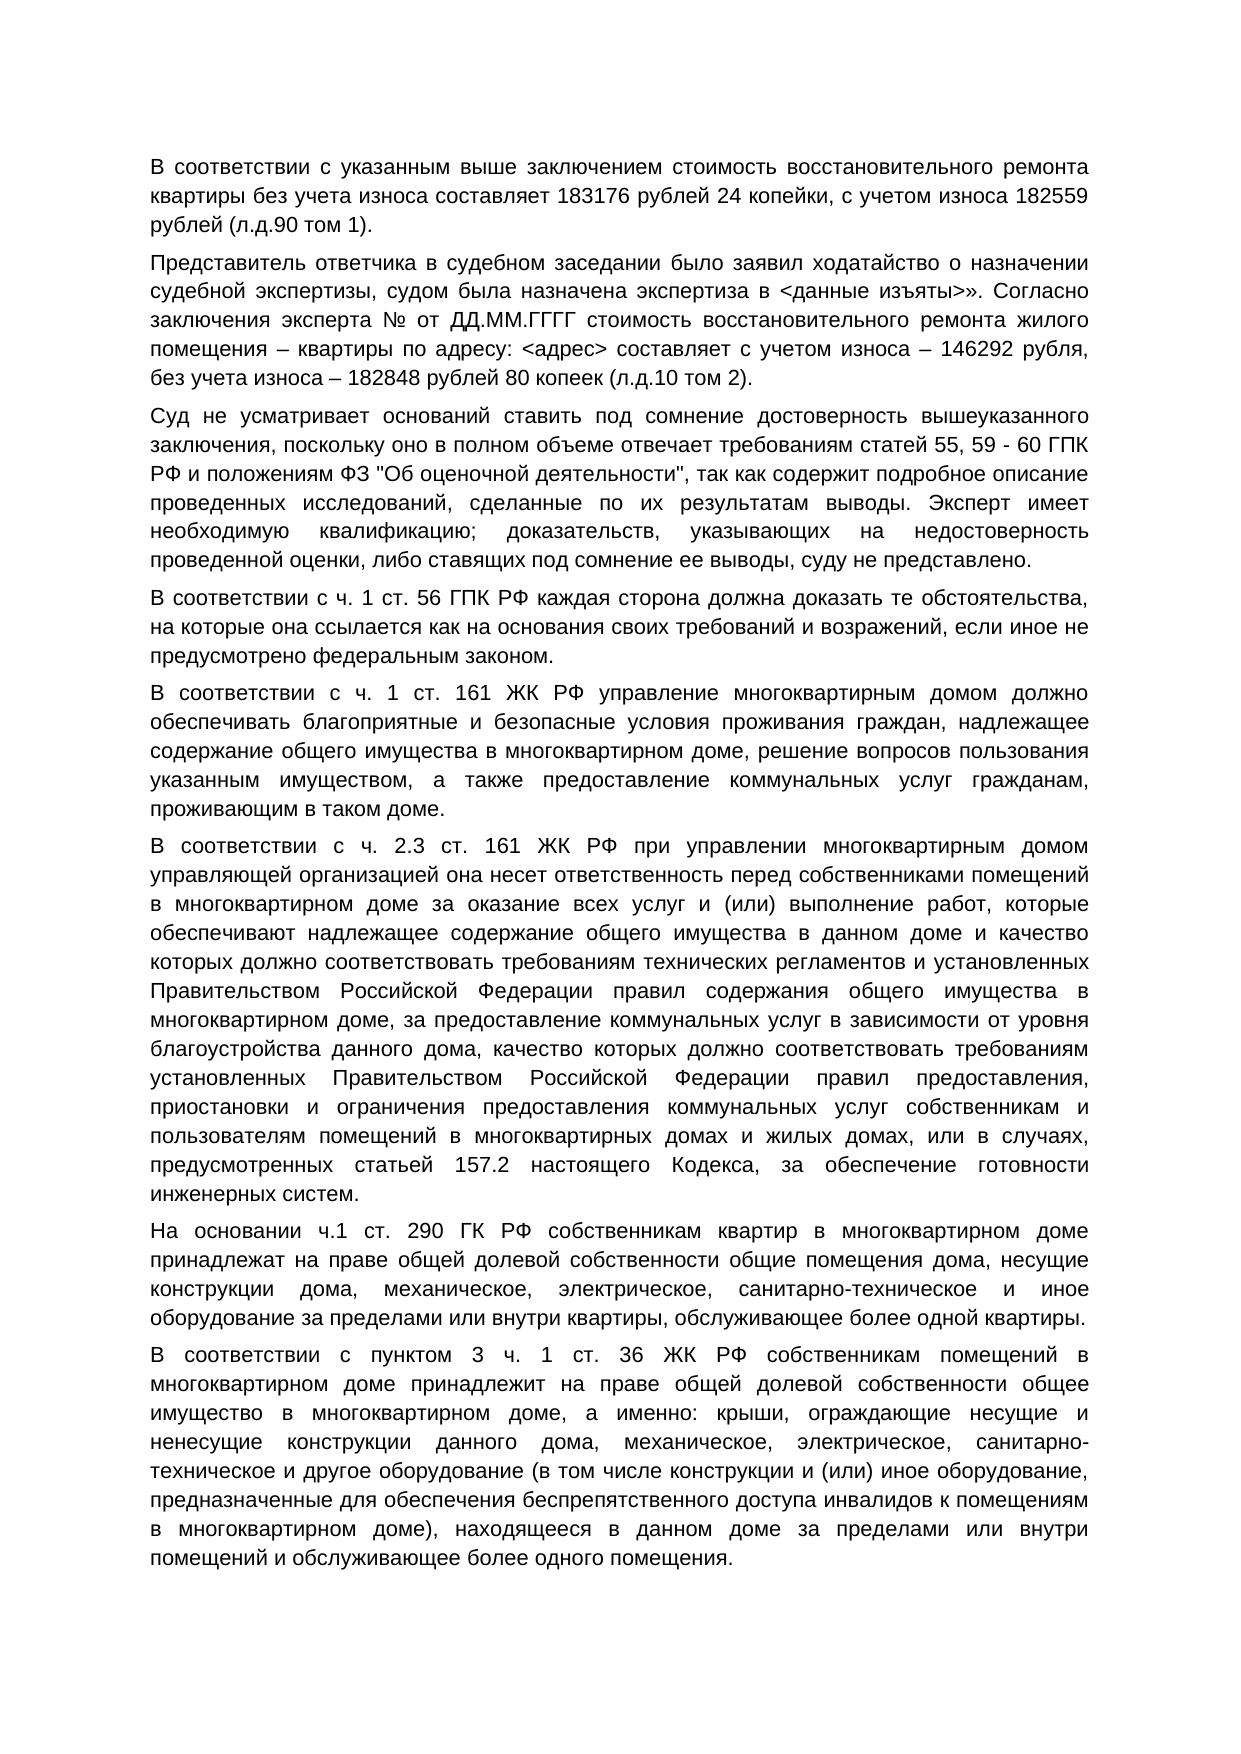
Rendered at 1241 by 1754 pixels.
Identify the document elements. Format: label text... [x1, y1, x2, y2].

text В соответствии с указанным выше заключением стоимость восстановительного ремонта квартиры без учета износа составляет 183176 рублей 24 копейки, с учетом износа 182559 рублей (л.д.90 том 1). [146, 150, 1094, 241]
text В соответствии с ч. 1 ст. 161 ЖК РФ управление многоквартирным домом должно обеспечивать благоприятные и безопасные условия проживания граждан, надлежащее содержание общего имущества в многоквартирном доме, решение вопросов пользования указанным имуществом, а также предоставление коммунальных услуг гражданам, проживающим в таком доме. [146, 676, 1094, 825]
text Суд не усматривает оснований ставить под сомнение достоверность вышеуказанного заключения, поскольку оно в полном объеме отвечает требованиям статей 55, 59 - 60 ГПК РФ и положениям ФЗ "Об оценочной деятельности", так как содержит подробное описание проведенных исследований, сделанные по их результатам выводы. Эксперт имеет необходимую квалификацию; доказательств, указывающих на недостоверность проведенной оценки, либо ставящих под сомнение ее выводы, суду не представлено. [146, 398, 1094, 577]
text В соответствии с пунктом 3 ч. 1 ст. 36 ЖК РФ собственникам помещений в многоквартирном доме принадлежит на праве общей долевой собственности общее имущество в многоквартирном доме, а именно: крыши, ограждающие несущие и ненесущие конструкции данного дома, механическое, электрическое, санитарно-техническое и другое оборудование (в том числе конструкции и (или) иное оборудование, предназначенные для обеспечения беспрепятственного доступа инвалидов к помещениям в многоквартирном доме), находящееся в данном доме за пределами или внутри помещений и обслуживающее более одного помещения. [146, 1338, 1094, 1574]
text В соответствии с ч. 2.3 ст. 161 ЖК РФ при управлении многоквартирным домом управляющей организацией она несет ответственность перед собственниками помещений в многоквартирном доме за оказание всех услуг и (или) выполнение работ, которые обеспечивают надлежащее содержание общего имущества в данном доме и качество которых должно соответствовать требованиям технических регламентов и установленных Правительством Российской Федерации правил содержания общего имущества в многоквартирном доме, за предоставление коммунальных услуг в зависимости от уровня благоустройства данного дома, качество которых должно соответствовать требованиям установленных Правительством Российской Федерации правил предоставления, приостановки и ограничения предоставления коммунальных услуг собственникам и пользователям помещений в многоквартирных домах и жилых домах, или в случаях, предусмотренных статьей 157.2 настоящего Кодекса, за обеспечение готовности инженерных систем. [146, 829, 1094, 1210]
text На основании ч.1 ст. 290 ГК РФ собственникам квартир в многоквартирном доме принадлежат на праве общей долевой собственности общие помещения дома, несущие конструкции дома, механическое, электрическое, санитарно-техническое и иное оборудование за пределами или внутри квартиры, обслуживающее более одной квартиры. [146, 1213, 1094, 1334]
text В соответствии с ч. 1 ст. 56 ГПК РФ каждая сторона должна доказать те обстоятельства, на которые она ссылается как на основания своих требований и возражений, если иное не предусмотрено федеральным законом. [146, 580, 1094, 672]
text Представитель ответчика в судебном заседании было заявил ходатайство о назначении судебной экспертизы, судом была назначена экспертиза в <данные изъяты>». Согласно заключения эксперта № от ДД.ММ.ГГГГ стоимость восстановительного ремонта жилого помещения – квартиры по адресу: <адрес> составляет с учетом износа – 146292 рубля, без учета износа – 182848 рублей 80 копеек (л.д.10 том 2). [146, 245, 1094, 394]
